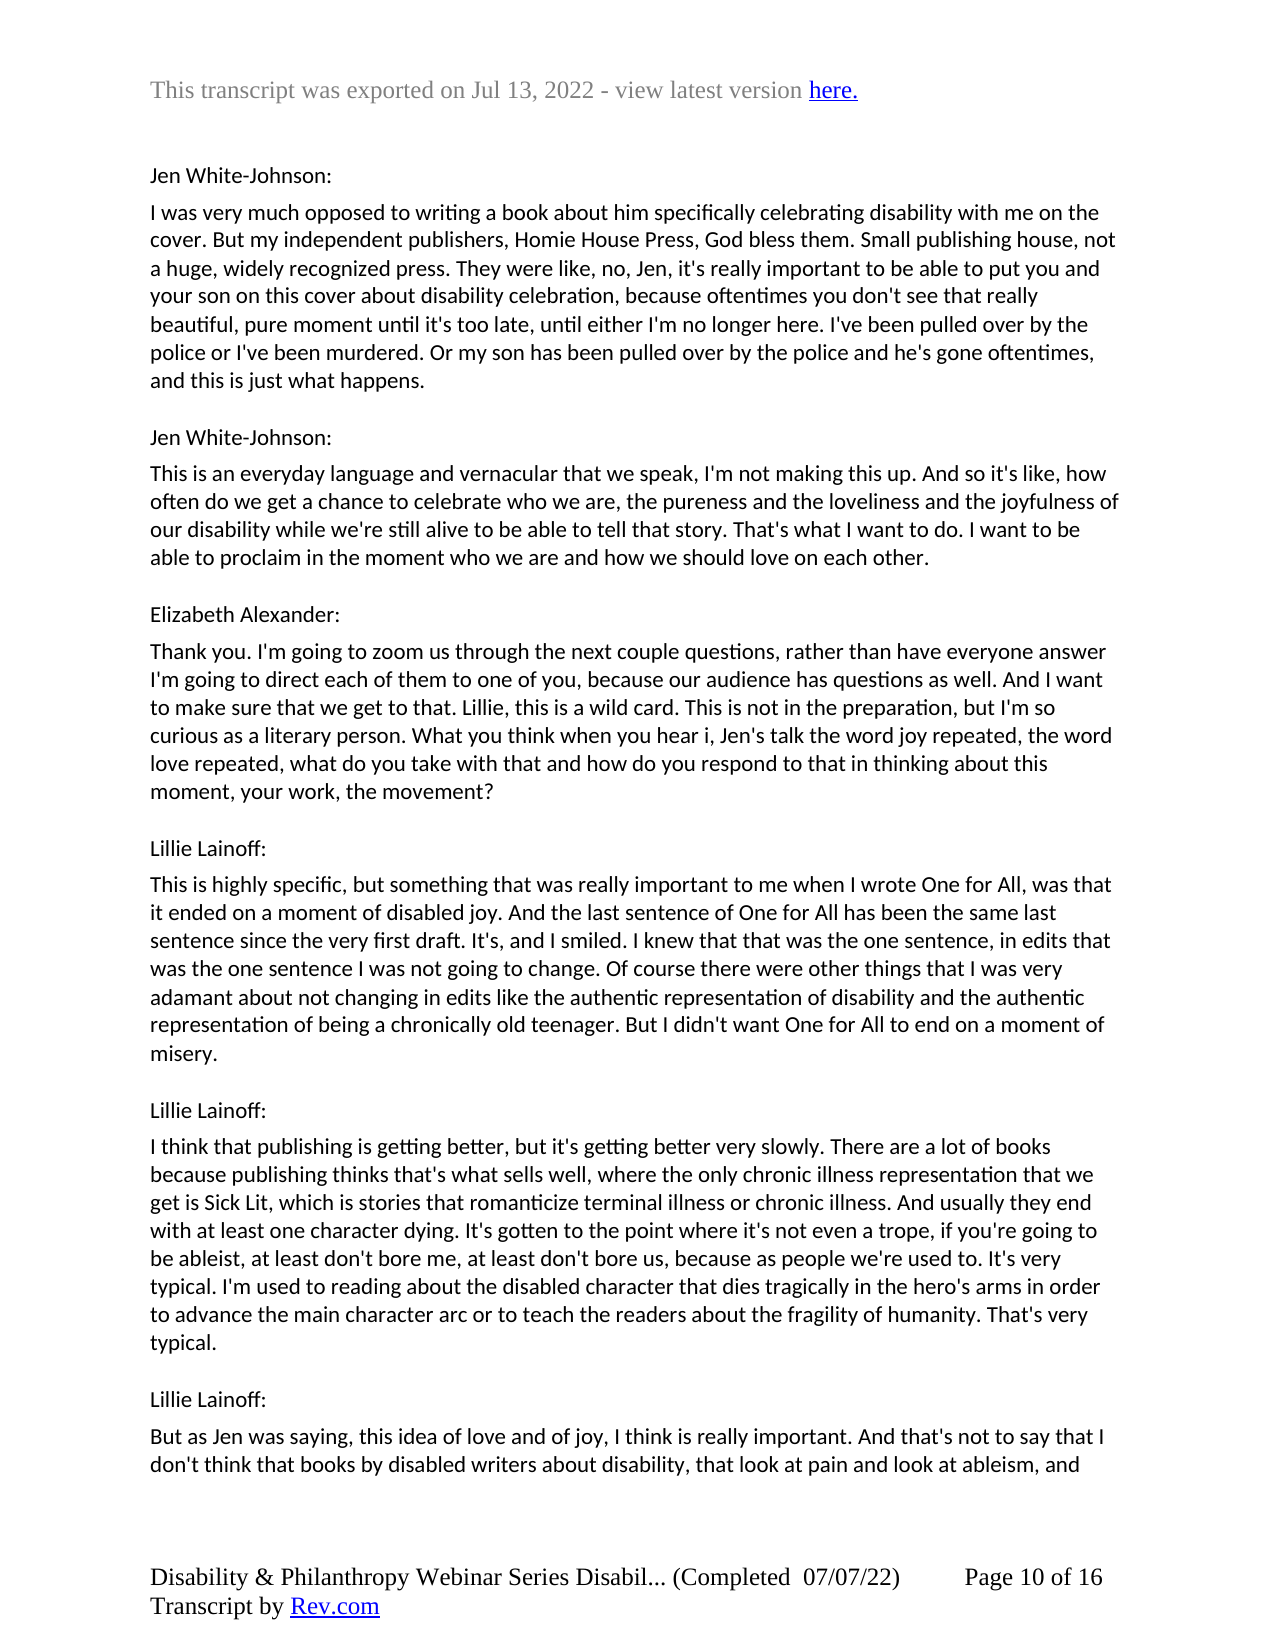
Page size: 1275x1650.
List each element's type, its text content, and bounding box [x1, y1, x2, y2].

text I was very much opposed to writing a book about him specifically celebrating disability with me on the cover. But my independent publishers, Homie House Press, God bless them. Small publishing house, not a huge, widely recognized press. They were like, no, Jen, it's really important to be able to put you and your son on this cover about disability celebration, because oftentimes you don't see that really beautiful, pure moment until it's too late, until either I'm no longer here. I've been pulled over by the police or I've been murdered. Or my son has been pulled over by the police and he's gone oftentimes, and this is just what happens. [150, 198, 1125, 394]
text Jen White-Johnson: [150, 161, 1125, 189]
text Lillie Lainoff: [150, 834, 1125, 862]
text This is highly specific, but something that was really important to me when I wrote One for All, was that it ended on a moment of disabled joy. And the last sentence of One for All has been the same last sentence since the very first draft. It's, and I smiled. I knew that that was the one sentence, in edits that was the one sentence I was not going to change. Of course there were other things that I was very adamant about not changing in edits like the authentic representation of disability and the authentic representation of being a chronically old teenager. But I didn't want One for All to end on a moment of misery. [150, 871, 1125, 1067]
text Jen White-Johnson: [150, 423, 1125, 451]
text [150, 1422, 1125, 1478]
text Lillie Lainoff: [150, 1096, 1125, 1124]
text This is an everyday language and vernacular that we speak, I'm not making this up. And so it's like, how often do we get a chance to celebrate who we are, the pureness and the loveliness and the joyfulness of our disability while we're still alive to be able to tell that story. That's what I want to do. I want to be able to proclaim in the moment who we are and how we should love on each other. [150, 459, 1125, 571]
text Lillie Lainoff: [150, 1386, 1125, 1413]
text Thank you. I'm going to zoom us through the next couple questions, rather than have everyone answer I'm going to direct each of them to one of you, because our audience has questions as well. And I want to make sure that we get to that. Lillie, this is a wild card. This is not in the preparation, but I'm so curious as a literary person. What you think when you hear i, Jen's talk the word joy repeated, the word love repeated, what do you take with that and how do you respond to that in thinking about this moment, your work, the movement? [150, 637, 1125, 805]
text Elizabeth Alexander: [150, 601, 1125, 628]
text I think that publishing is getting better, but it's getting better very slowly. There are a lot of books because publishing thinks that's what sells well, where the only chronic illness representation that we get is Sick Lit, which is stories that romanticize terminal illness or chronic illness. And usually they end with at least one character dying. It's gotten to the point where it's not even a trope, if you're going to be ableist, at least don't bore me, at least don't bore us, because as people we're used to. It's very typical. I'm used to reading about the disabled character that dies tragically in the hero's arms in order to advance the main character arc or to teach the readers about the fragility of humanity. That's very typical. [150, 1132, 1125, 1356]
